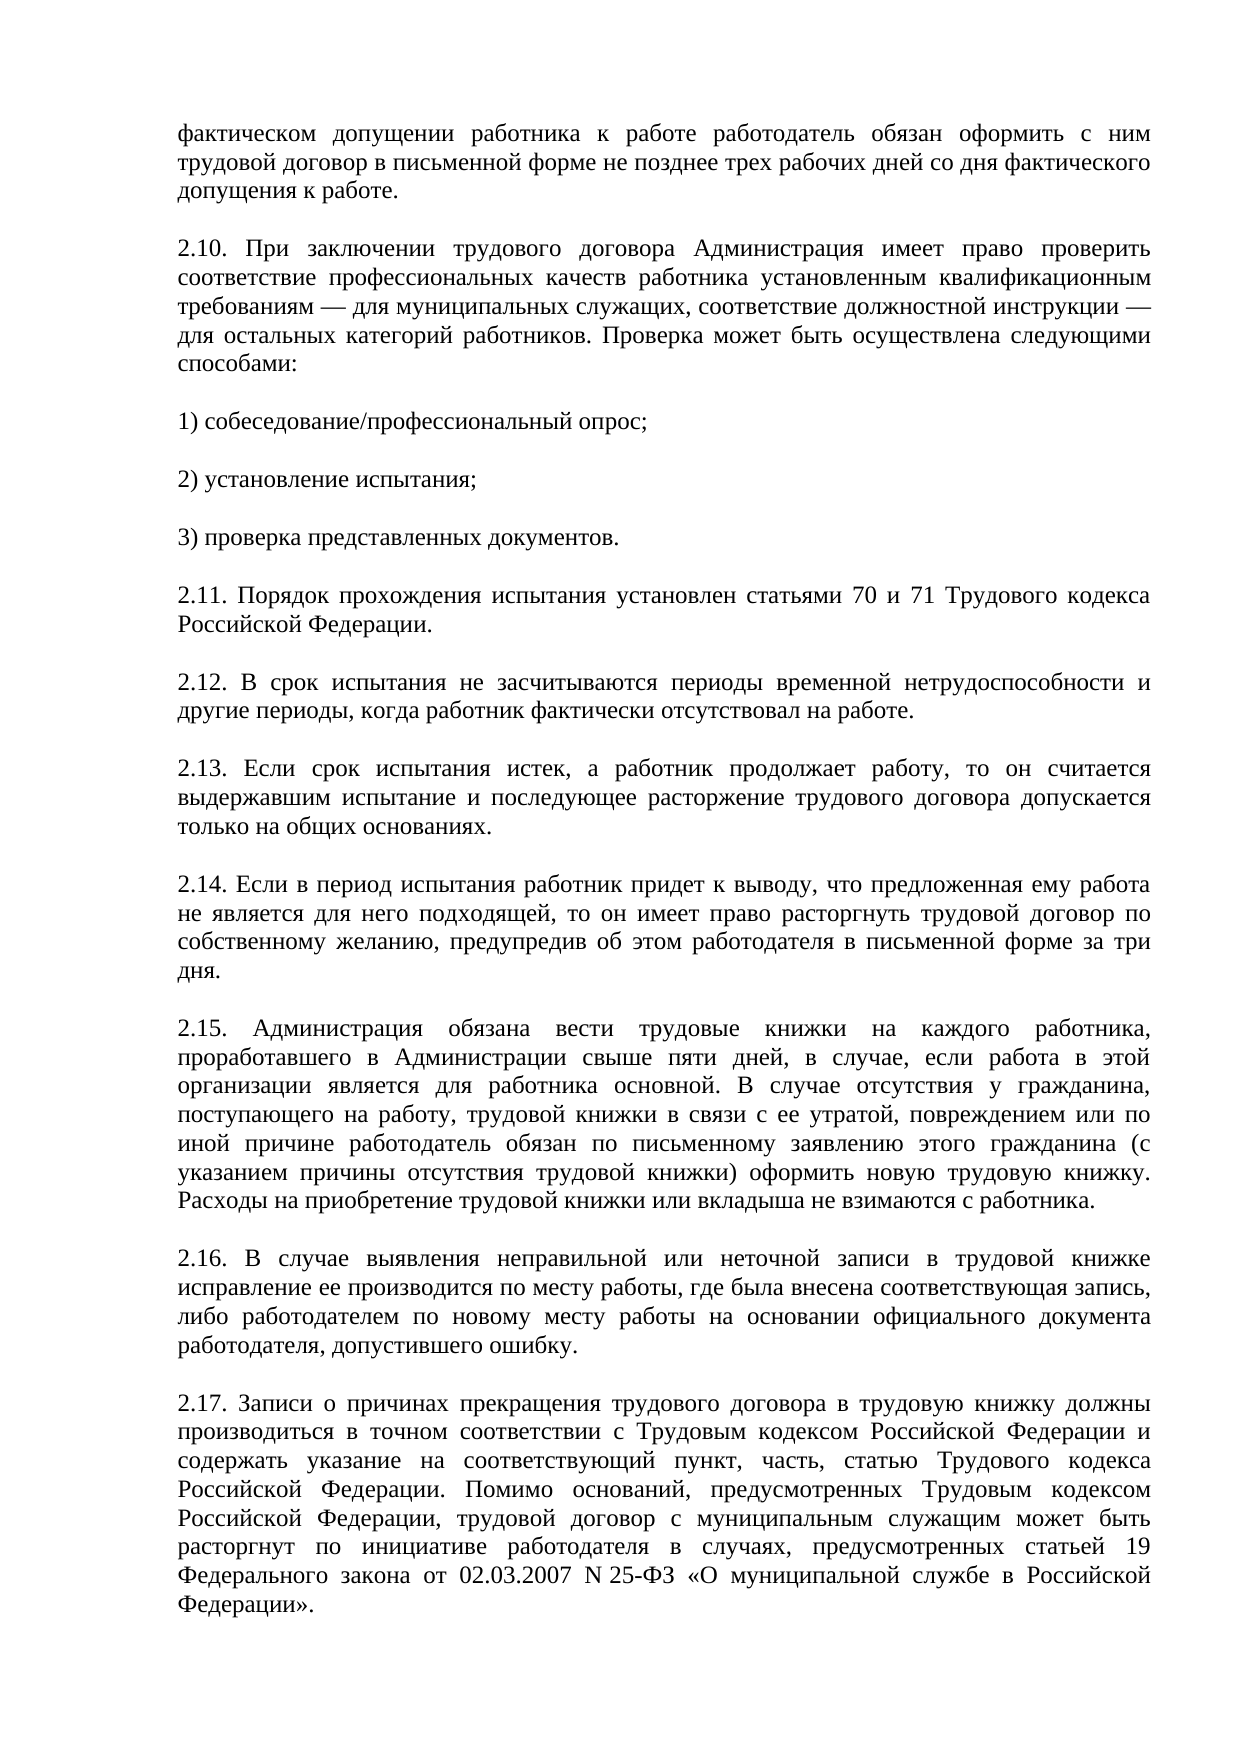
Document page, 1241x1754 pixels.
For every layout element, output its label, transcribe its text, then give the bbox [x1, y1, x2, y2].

text 2.15. Администрация обязана вести трудовые книжки на каждого работника, проработавшего в Администрации свыше пяти дней, в случае, если работа в этой организации является для работника основной. В случае отсутствия у гражданина, поступающего на работу, трудовой книжки в связи с ее утратой, повреждением или по иной причине работодатель обязан по письменному заявлению этого гражданина (с указанием причины отсутствия трудовой книжки) оформить новую трудовую книжку. Расходы на приобретение трудовой книжки или вкладыша не взимаются с работника. [177, 1013, 1152, 1214]
text 2.12. В срок испытания не засчитываются периоды временной нетрудоспособности и другие периоды, когда работник фактически отсутствовал на работе. [177, 667, 1152, 724]
text 1) собеседование/профессиональный опрос; [177, 406, 1152, 435]
text 2.11. Порядок прохождения испытания установлен статьями 70 и 71 Трудового кодекса Российской Федерации. [177, 580, 1152, 638]
text 3) проверка представленных документов. [177, 522, 1152, 551]
text 2.13. Если срок испытания истек, а работник продолжает работу, то он считается выдержавшим испытание и последующее расторжение трудового договора допускается только на общих основаниях. [177, 753, 1152, 840]
text 2.16. В случае выявления неправильной или неточной записи в трудовой книжке исправление ее производится по месту работы, где была внесена соответствующая запись, либо работодателем по новому месту работы на основании официального документа работодателя, допустившего ошибку. [177, 1243, 1152, 1358]
text 2.14. Если в период испытания работник придет к выводу, что предложенная ему работа не является для него подходящей, то он имеет право расторгнуть трудовой договор по собственному желанию, предупредив об этом работодателя в письменной форме за три дня. [177, 869, 1152, 984]
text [177, 118, 1152, 204]
text 2.10. При заключении трудового договора Администрация имеет право проверить соответствие профессиональных качеств работника установленным квалификационным требованиям — для муниципальных служащих, соответствие должностной инструкции — для остальных категорий работников. Проверка может быть осуществлена следующими способами: [177, 233, 1152, 377]
text 2) установление испытания; [177, 464, 1152, 493]
text 2.17. Записи о причинах прекращения трудового договора в трудовую книжку должны производиться в точном соответствии с Трудовым кодексом Российской Федерации и содержать указание на соответствующий пункт, часть, статью Трудового кодекса Российской Федерации. Помимо оснований, предусмотренных Трудовым кодексом Российской Федерации, трудовой договор с муниципальным служащим может быть расторгнут по инициативе работодателя в случаях, предусмотренных статьей 19 Федерального закона от 02.03.2007 N 25-ФЗ «О муниципальной службе в Российской Федерации». [177, 1388, 1152, 1618]
